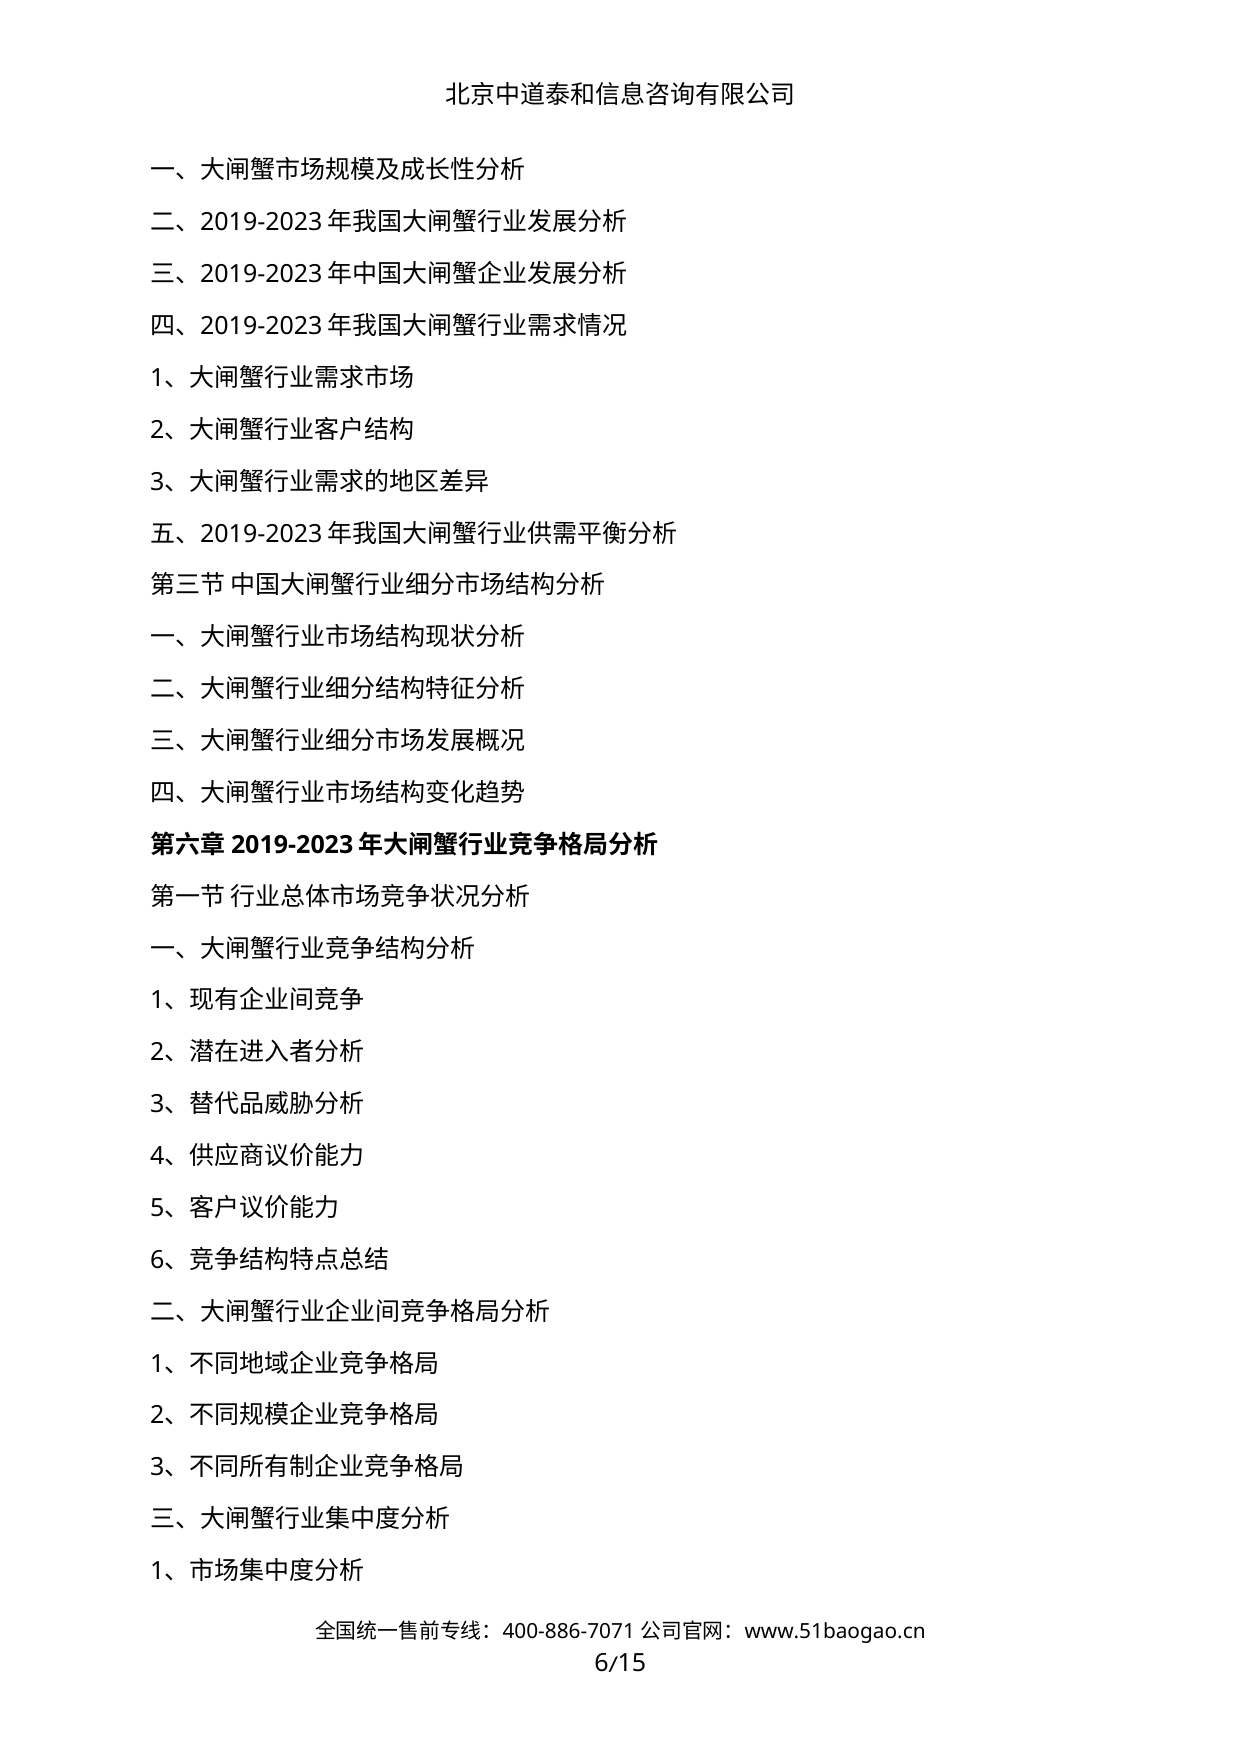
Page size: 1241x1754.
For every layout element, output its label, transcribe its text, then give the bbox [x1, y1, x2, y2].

text 4、供应商议价能力 [150, 1136, 1090, 1172]
text 第六章 2019-2023年大闸蟹行业竞争格局分析 [150, 824, 1090, 861]
text 1、市场集中度分析 [150, 1551, 1090, 1587]
text 第一节 行业总体市场竞争状况分析 [150, 876, 1090, 912]
text 二、2019-2023年我国大闸蟹行业发展分析 [150, 202, 1090, 238]
text 1、大闸蟹行业需求市场 [150, 357, 1090, 394]
text 1、现有企业间竞争 [150, 980, 1090, 1016]
text 6、竞争结构特点总结 [150, 1239, 1090, 1276]
text 2、大闸蟹行业客户结构 [150, 409, 1090, 446]
text 四、大闸蟹行业市场结构变化趋势 [150, 772, 1090, 809]
text 1、不同地域企业竞争格局 [150, 1343, 1090, 1379]
text 二、大闸蟹行业细分结构特征分析 [150, 669, 1090, 705]
text 一、大闸蟹市场规模及成长性分析 [150, 150, 1090, 186]
text 四、2019-2023年我国大闸蟹行业需求情况 [150, 306, 1090, 342]
text 三、大闸蟹行业细分市场发展概况 [150, 721, 1090, 757]
text 三、2019-2023年中国大闸蟹企业发展分析 [150, 254, 1090, 290]
text 二、大闸蟹行业企业间竞争格局分析 [150, 1291, 1090, 1327]
text 一、大闸蟹行业市场结构现状分析 [150, 617, 1090, 653]
text 一、大闸蟹行业竞争结构分析 [150, 928, 1090, 964]
text 2、不同规模企业竞争格局 [150, 1395, 1090, 1431]
text 三、大闸蟹行业集中度分析 [150, 1499, 1090, 1535]
text 3、不同所有制企业竞争格局 [150, 1447, 1090, 1483]
text 五、2019-2023年我国大闸蟹行业供需平衡分析 [150, 513, 1090, 549]
text 3、大闸蟹行业需求的地区差异 [150, 461, 1090, 497]
text 5、客户议价能力 [150, 1187, 1090, 1224]
text 2、潜在进入者分析 [150, 1032, 1090, 1068]
text 3、替代品威胁分析 [150, 1084, 1090, 1120]
text 第三节 中国大闸蟹行业细分市场结构分析 [150, 565, 1090, 601]
